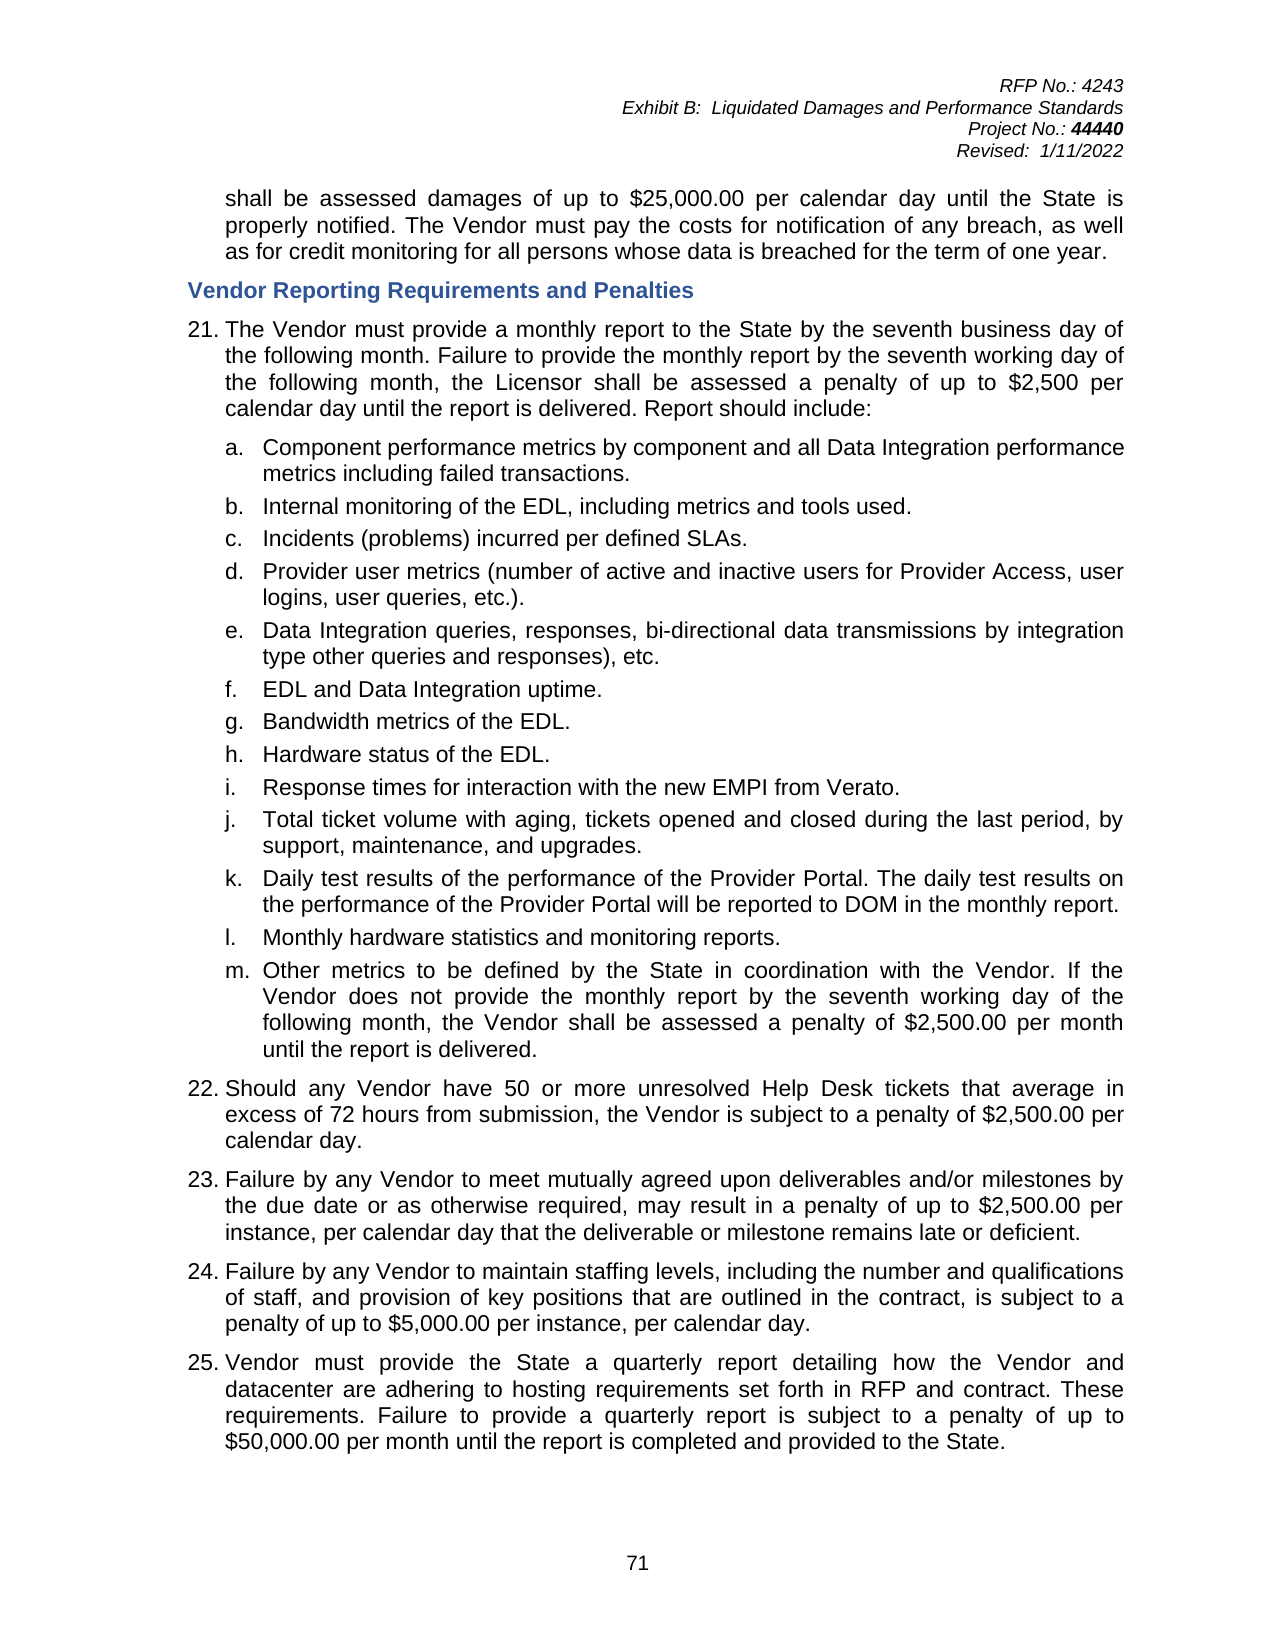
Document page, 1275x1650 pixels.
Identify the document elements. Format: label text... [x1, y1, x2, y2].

list Vendor must provide the State a quarterly report detailing how the Vendor and datacenter are adhering to hosting requirements set forth in RFP and contract. These requirements. Failure to provide a quarterly report is subject to a penalty of up to $50,000.00 per month until the report is completed and provided to the State. [187, 1349, 1125, 1455]
list Monthly hardware statistics and monitoring reports. [225, 924, 1125, 950]
list Failure by any Vendor to maintain staffing levels, including the number and qualifications of staff, and provision of key positions that are outlined in the contract, is subject to a penalty of up to $5,000.00 per instance, per calendar day. [187, 1258, 1125, 1337]
list Provider user metrics (number of active and inactive users for Provider Access, user logins, user queries, etc.). [225, 558, 1125, 611]
list EDL and Data Integration uptime. [225, 676, 1125, 702]
list The Vendor must provide a monthly report to the State by the seventh business day of the following month. Failure to provide the monthly report by the seventh working day of the following month, the Licensor shall be assessed a penalty of up to $2,500 per calendar day until the report is delivered. Report should include: [187, 316, 1125, 421]
list Other metrics to be defined by the State in coordination with the Vendor. If the Vendor does not provide the monthly report by the seventh working day of the following month, the Vendor shall be assessed a penalty of $2,500.00 per month until the report is delivered. [225, 957, 1125, 1062]
list Daily test results of the performance of the Provider Portal. The daily test results on the performance of the Provider Portal will be reported to DOM in the monthly report. [225, 865, 1125, 918]
list Should any Vendor have 50 or more unresolved Help Desk tickets that average in excess of 72 hours from submission, the Vendor is subject to a penalty of $2,500.00 per calendar day. [187, 1074, 1125, 1154]
list Total ticket volume with aging, tickets opened and closed during the last period, by support, maintenance, and upgrades. [225, 806, 1125, 859]
list Component performance metrics by component and all Data Integration performance metrics including failed transactions. [225, 434, 1125, 486]
list Hardware status of the EDL. [225, 741, 1125, 767]
list Incidents (problems) incurred per defined SLAs. [225, 525, 1125, 552]
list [187, 185, 1125, 264]
list Failure by any Vendor to meet mutually agreed upon deliverables and/or milestones by the due date or as otherwise required, may result in a penalty of up to $2,500.00 per instance, per calendar day that the deliverable or milestone remains late or deficient. [187, 1166, 1125, 1245]
list Internal monitoring of the EDL, including metrics and tools used. [225, 493, 1125, 519]
list Data Integration queries, responses, bi-directional data transmissions by integration type other queries and responses), etc. [225, 617, 1125, 669]
list Response times for interaction with the new EMPI from Verato. [225, 773, 1125, 800]
list Bandwidth metrics of the EDL. [225, 708, 1125, 735]
text Vendor Reporting Requirements and Penalties [187, 277, 1125, 303]
